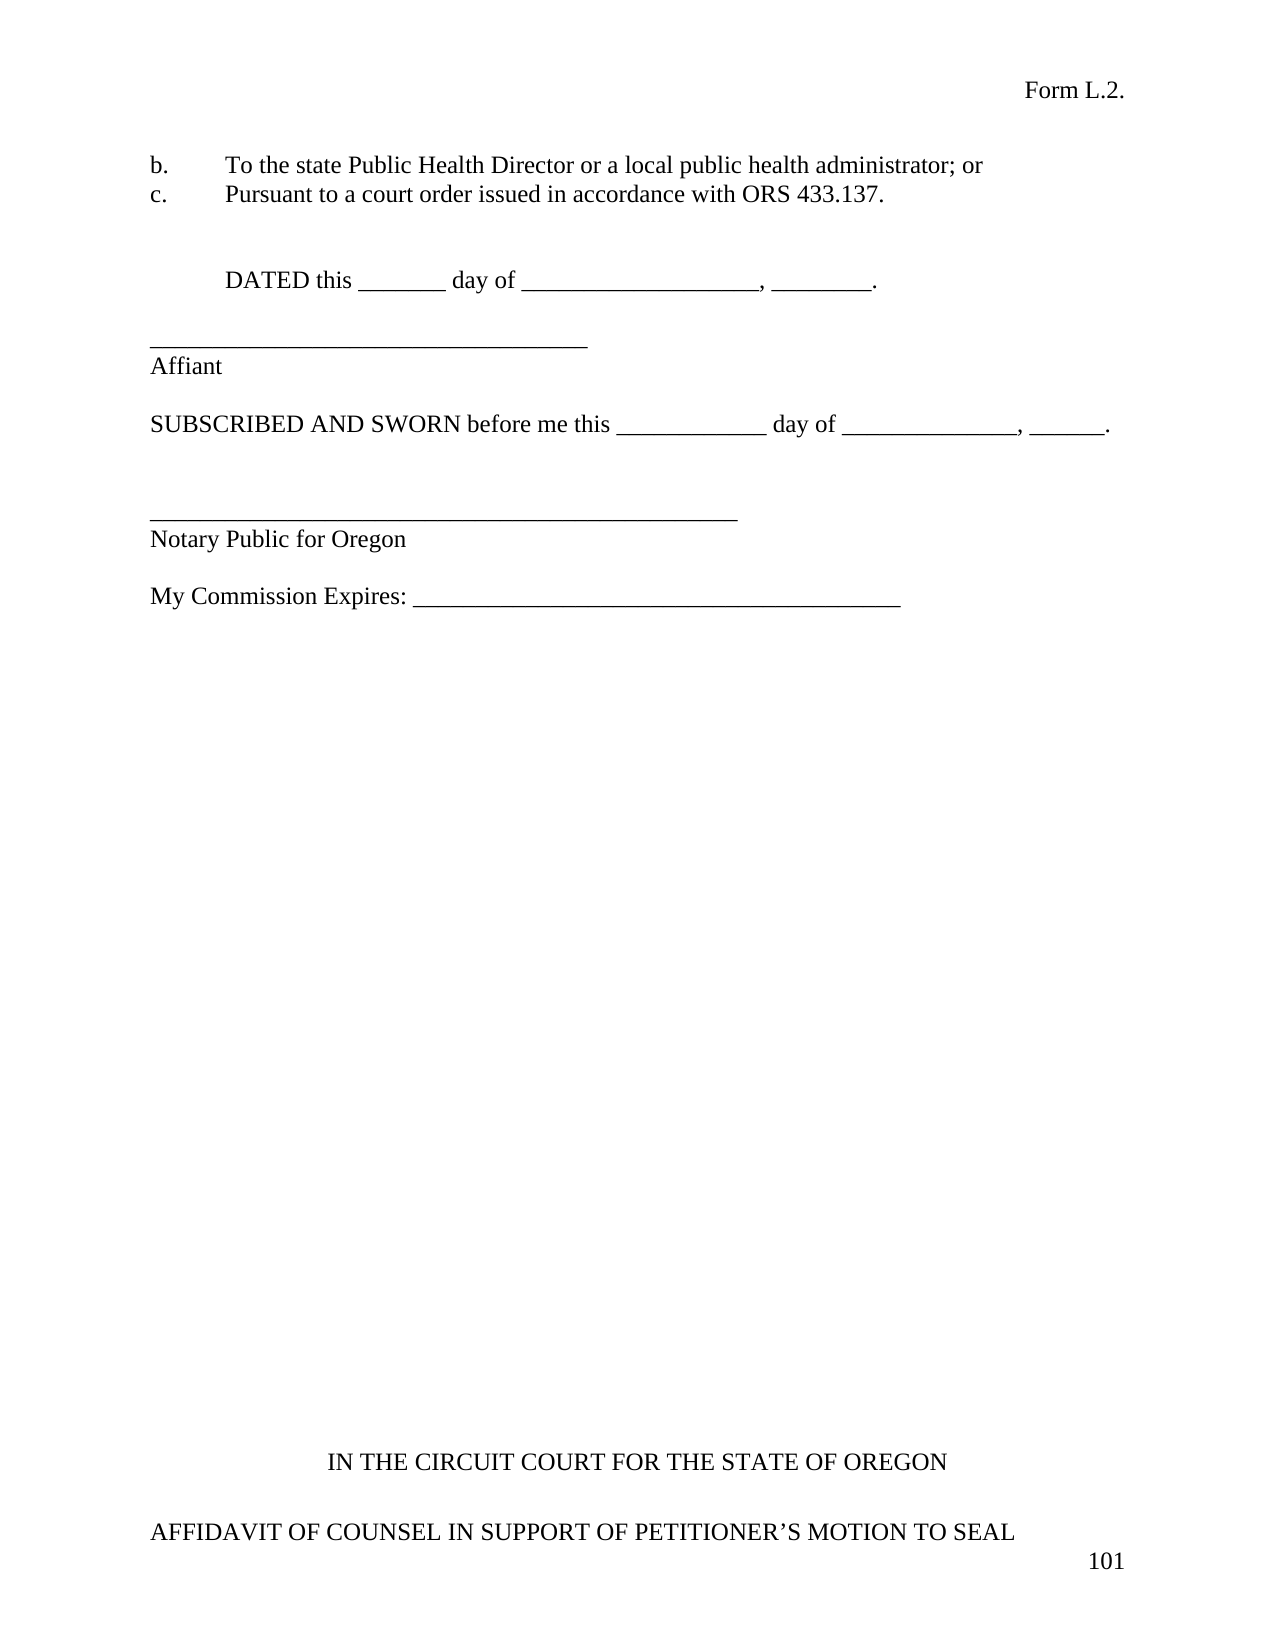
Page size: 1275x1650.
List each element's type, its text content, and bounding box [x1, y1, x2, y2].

text c. Pursuant to a court order issued in accordance with ORS 433.137. [150, 179, 1125, 207]
text Affiant [150, 351, 1125, 380]
text My Commission Expires: _______________________________________ [150, 581, 1125, 610]
text IN THE CIRCUIT COURT FOR THE STATE OF OREGON [150, 1447, 1125, 1475]
text ___________________________________ [150, 322, 1125, 351]
text SUBSCRIBED AND SWORN before me this ____________ day of ______________, ______. [150, 409, 1125, 437]
text b. To the state Public Health Director or a local public health administrator; or [150, 150, 1125, 179]
text DATED this _______ day of ___________________, ________. [150, 265, 1125, 294]
text _______________________________________________ [150, 495, 1125, 524]
text Notary Public for Oregon [150, 524, 1125, 552]
